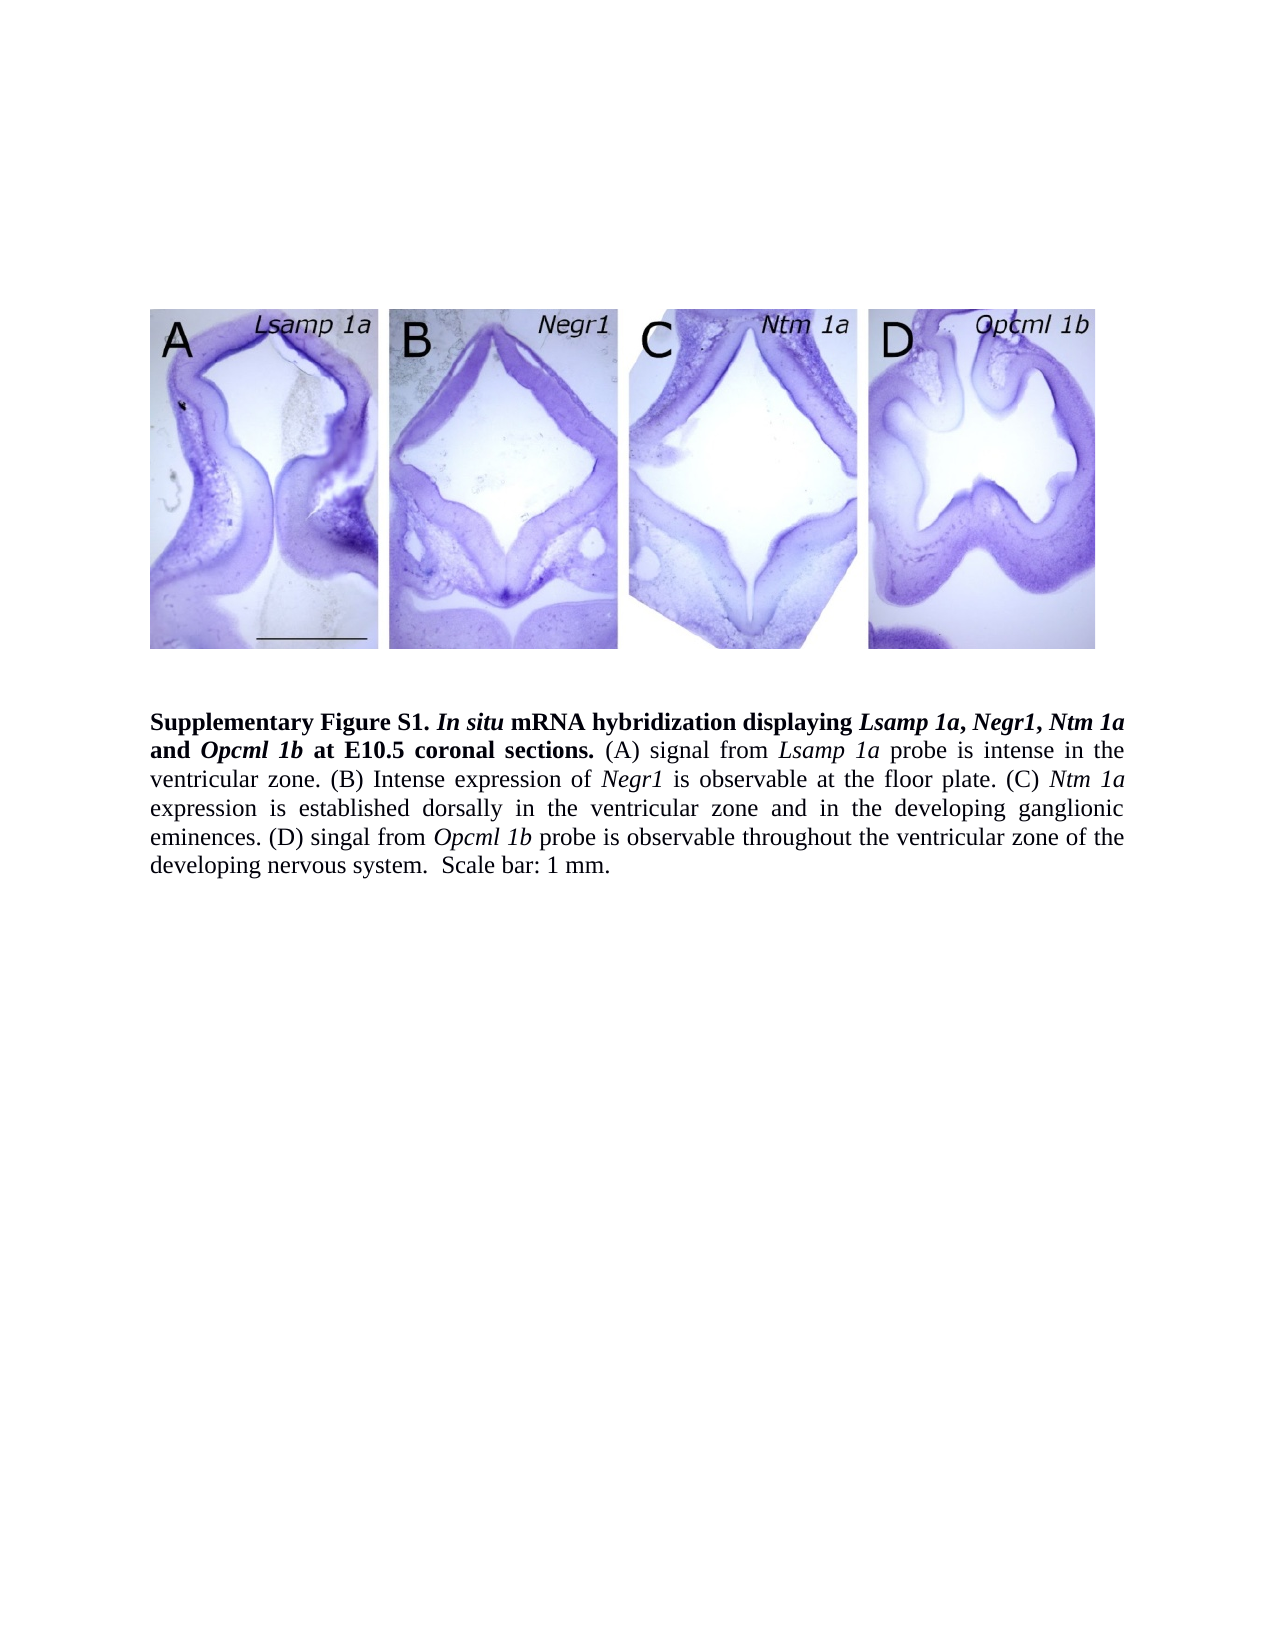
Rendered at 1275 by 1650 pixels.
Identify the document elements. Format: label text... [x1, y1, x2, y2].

picture [150, 309, 1096, 649]
text Supplementary Figure S1. In situ mRNA hybridization displaying Lsamp 1a, Negr1, Ntm 1a and Opcml 1b at E10.5 coronal sections. (A) signal from Lsamp 1a probe is intense in the ventricular zone. (B) Intense expression of Negr1 is observable at the floor plate. (C) Ntm 1a expression is established dorsally in the ventricular zone and in the developing ganglionic eminences. (D) singal from Opcml 1b probe is observable throughout the ventricular zone of the developing nervous system. Scale bar: 1 mm. [150, 707, 1125, 879]
